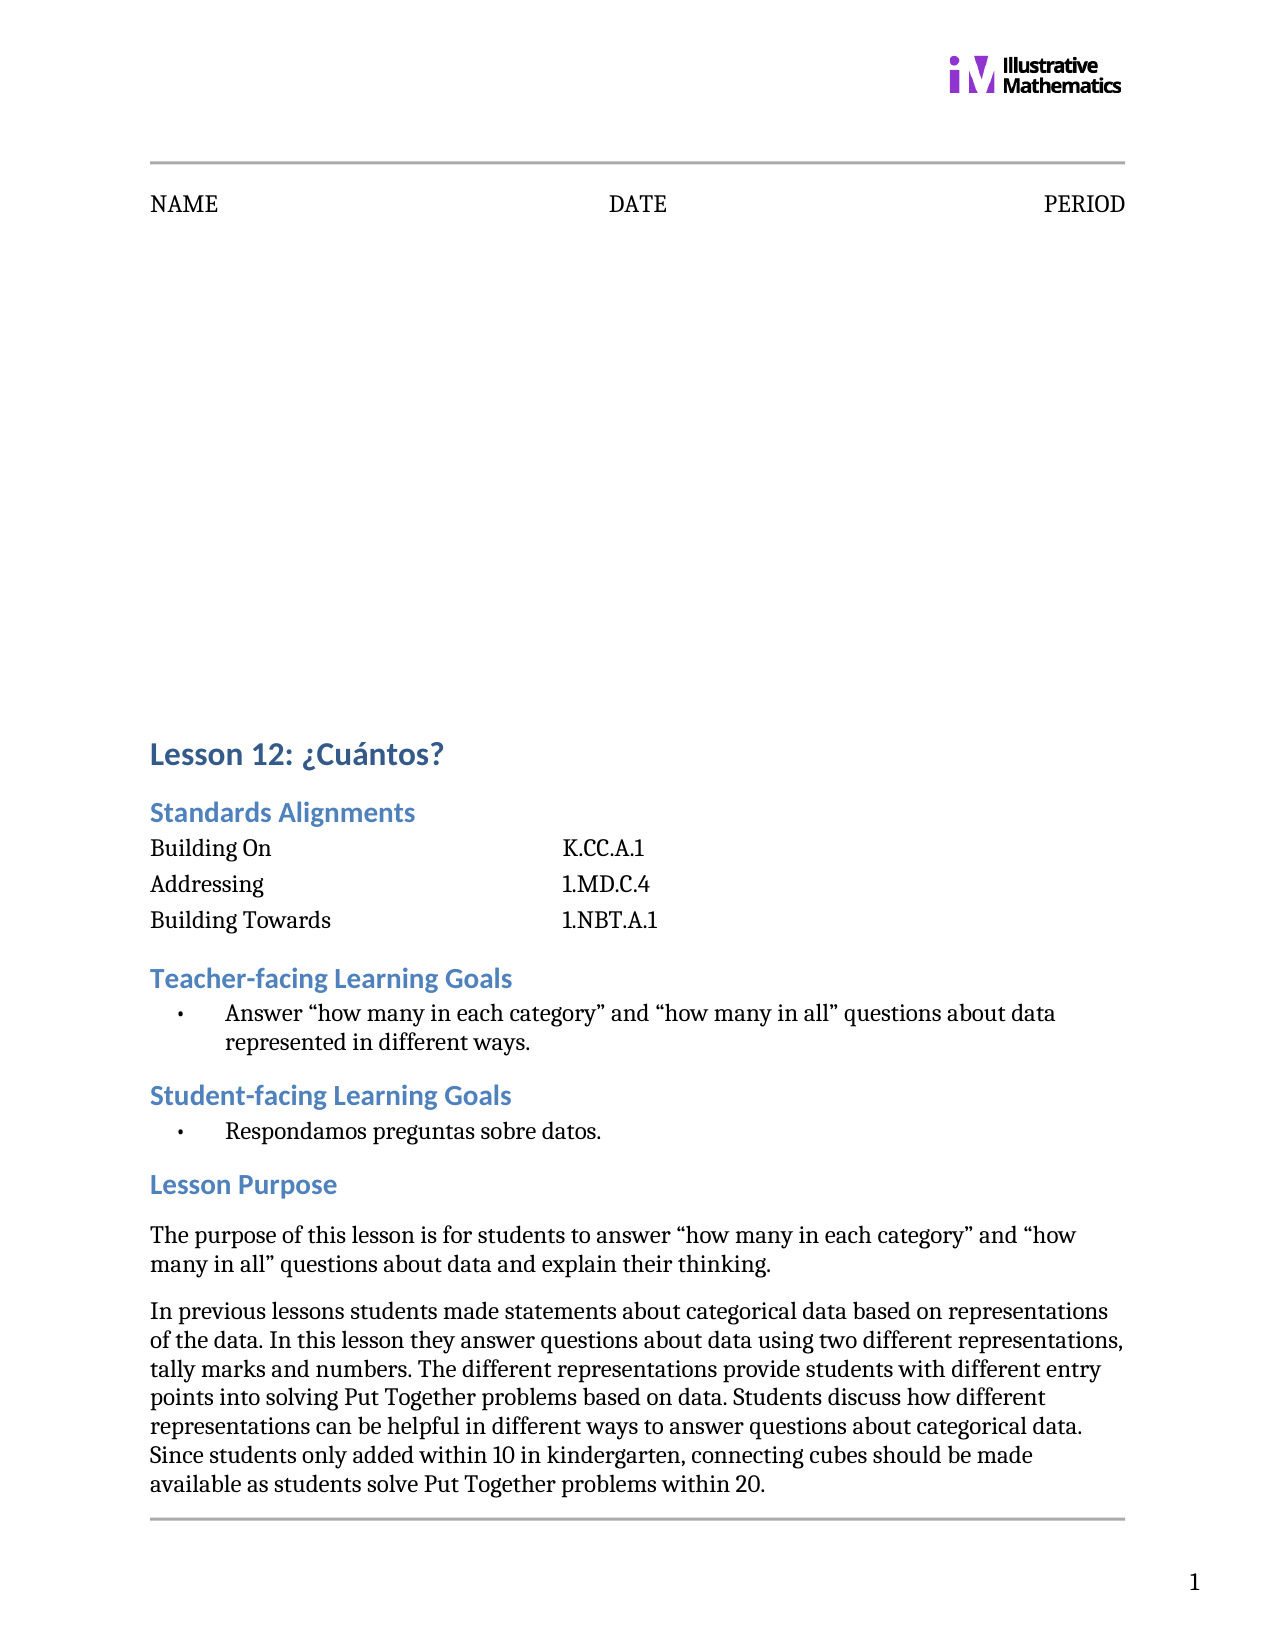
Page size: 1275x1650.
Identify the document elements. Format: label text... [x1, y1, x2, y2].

text The purpose of this lesson is for students to answer “how many in each category” and “how many in all” questions about data and explain their thinking. [150, 1221, 1125, 1278]
table_cell Addressing [139, 866, 551, 903]
list Respondamos preguntas sobre datos. [175, 1117, 1125, 1146]
subtitle Standards Alignments [150, 794, 1125, 830]
table_cell 1.MD.C.4 [551, 866, 964, 903]
picture [949, 55, 1121, 93]
table_cell Building Towards [139, 903, 551, 939]
table_header K.CC.A.1 [551, 830, 964, 866]
text In previous lessons students made statements about categorical data based on representations of the data. In this lesson they answer questions about data using two different representations, tally marks and numbers. The different representations provide students with different entry points into solving Put Together problems based on data. Students discuss how different representations can be helpful in different ways to answer questions about categorical data. Since students only added within 10 in kindergarten, connecting cubes should be made available as students solve Put Together problems within 20. [150, 1297, 1125, 1498]
table_header Building On [139, 830, 551, 866]
subtitle Student-facing Learning Goals [150, 1077, 1125, 1113]
subtitle Lesson 12: ¿Cuántos? [150, 733, 1125, 774]
table_cell 1.NBT.A.1 [551, 903, 964, 939]
list Answer “how many in each category” and “how many in all” questions about data represented in different ways. [175, 999, 1125, 1057]
subtitle Lesson Purpose [150, 1166, 1125, 1202]
subtitle Teacher-facing Learning Goals [150, 960, 1125, 995]
